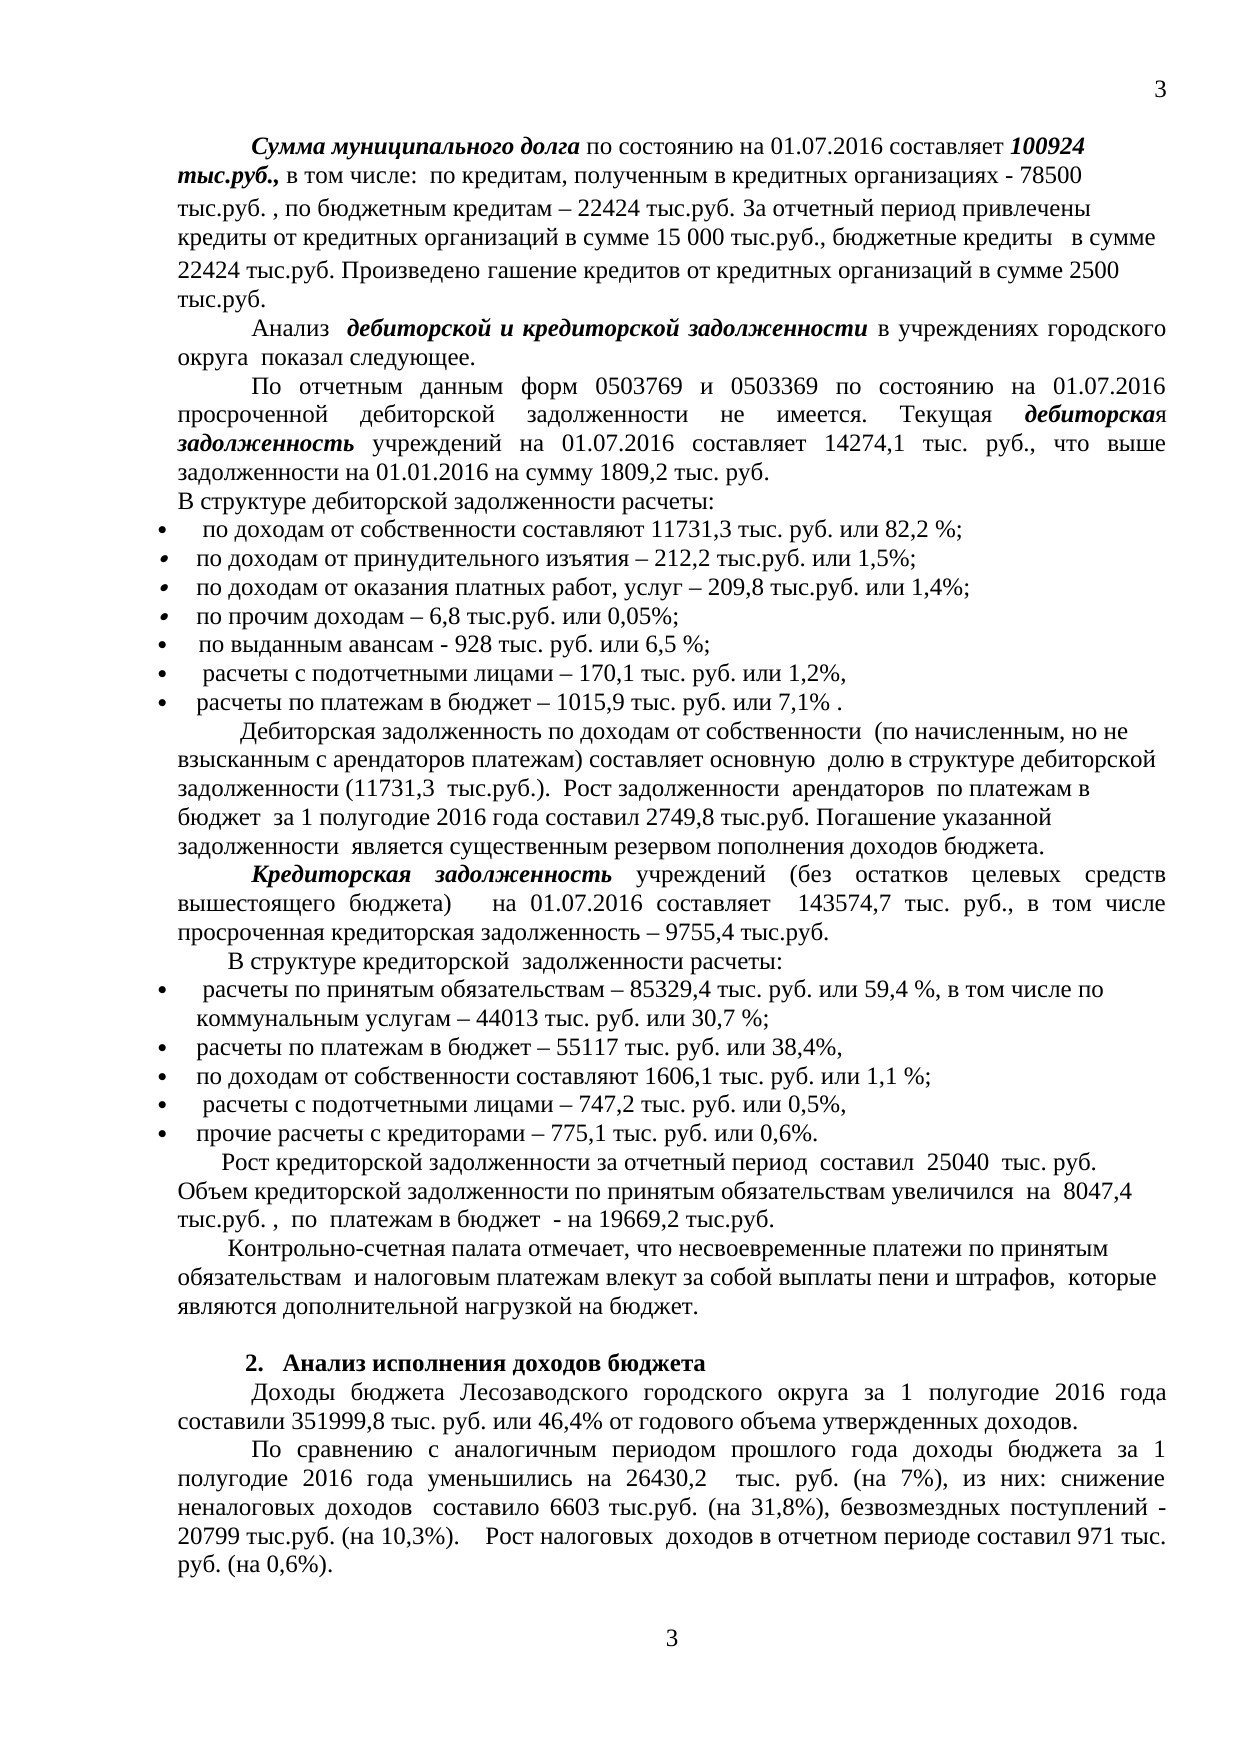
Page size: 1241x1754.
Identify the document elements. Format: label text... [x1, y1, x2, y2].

list расчеты по принятым обязательствам – 85329,4 тыс. руб. или 59,4 %, в том числе по коммунальным услугам – 44013 тыс. руб. или 30,7 %; [158, 974, 1167, 1032]
list Анализ исполнения доходов бюджета [245, 1348, 1167, 1377]
list по доходам от принудительного изъятия – 212,2 тыс.руб. или 1,5%; [158, 543, 1167, 572]
list расчеты с подотчетными лицами – 747,2 тыс. руб. или 0,5%, [158, 1089, 1167, 1118]
text Дебиторская задолженность по доходам от собственности (по начисленным, но не взысканным с арендаторов платежам) составляет основную долю в структуре дебиторской задолженности (11731,3 тыс.руб.). Рост задолженности арендаторов по платежам в бюджет за 1 полугодие 2016 года составил 2749,8 тыс.руб. Погашение указанной задолженности является существенным резервом пополнения доходов бюджета. [177, 716, 1167, 859]
list расчеты по платежам в бюджет – 1015,9 тыс. руб. или 7,1% . [158, 687, 1167, 716]
list прочие расчеты с кредиторами – 775,1 тыс. руб. или 0,6%. [158, 1118, 1167, 1147]
text Рост кредиторской задолженности за отчетный период составил 25040 тыс. руб. Объем кредиторской задолженности по принятым обязательствам увеличился на 8047,4 тыс.руб. , по платежам в бюджет - на 19669,2 тыс.руб. [177, 1147, 1167, 1233]
list по прочим доходам – 6,8 тыс.руб. или 0,05%; [158, 601, 1167, 629]
list расчеты с подотчетными лицами – 170,1 тыс. руб. или 1,2%, [158, 658, 1167, 687]
text Анализ дебиторской и кредиторской задолженности в учреждениях городского округа показал следующее. [177, 313, 1167, 371]
list по доходам от оказания платных работ, услуг – 209,8 тыс.руб. или 1,4%; [158, 572, 1167, 601]
text В структуре кредиторской задолженности расчеты: [177, 946, 1167, 974]
list расчеты по платежам в бюджет – 55117 тыс. руб. или 38,4%, [158, 1032, 1167, 1061]
list по выданным авансам - 928 тыс. руб. или 6,5 %; [158, 629, 1167, 658]
text Кредиторская задолженность учреждений (без остатков целевых средств вышестоящего бюджета) на 01.07.2016 составляет 143574,7 тыс. руб., в том числе просроченная кредиторская задолженность – 9755,4 тыс.руб. [177, 859, 1167, 946]
text Доходы бюджета Лесозаводского городского округа за 1 полугодие 2016 года составили 351999,8 тыс. руб. или 46,4% от годового объема утвержденных доходов. [177, 1377, 1167, 1434]
text Сумма муниципального долга по состоянию на 01.07.2016 составляет 100924 тыс.руб., в том числе: по кредитам, полученным в кредитных организациях - 78500 тыс.руб. , по бюджетным кредитам – 22424 тыс.руб. За отчетный период привлечены кредиты от кредитных организаций в сумме 15 000 тыс.руб., бюджетные кредиты в сумме 22424 тыс.руб. Произведено гашение кредитов от кредитных организаций в сумме 2500 тыс.руб. [177, 131, 1167, 313]
text По сравнению с аналогичным периодом прошлого года доходы бюджета за 1 полугодие 2016 года уменьшились на 26430,2 тыс. руб. (на 7%), из них: снижение неналоговых доходов составило 6603 тыс.руб. (на 31,8%), безвозмездных поступлений - 20799 тыс.руб. (на 10,3%). Рост налоговых доходов в отчетном периоде составил 971 тыс. руб. (на 0,6%). [177, 1434, 1167, 1578]
text В структуре дебиторской задолженности расчеты: [177, 486, 1167, 514]
list по доходам от собственности составляют 11731,3 тыс. руб. или 82,2 %; [158, 514, 1167, 543]
text Контрольно-счетная палата отмечает, что несвоевременные платежи по принятым обязательствам и налоговым платежам влекут за собой выплаты пени и штрафов, которые являются дополнительной нагрузкой на бюджет. [177, 1233, 1167, 1319]
text По отчетным данным форм 0503769 и 0503369 по состоянию на 01.07.2016 просроченной дебиторской задолженности не имеется. Текущая дебиторская задолженность учреждений на 01.07.2016 составляет 14274,1 тыс. руб., что выше задолженности на 01.01.2016 на сумму 1809,2 тыс. руб. [177, 371, 1167, 486]
list по доходам от собственности составляют 1606,1 тыс. руб. или 1,1 %; [158, 1061, 1167, 1089]
